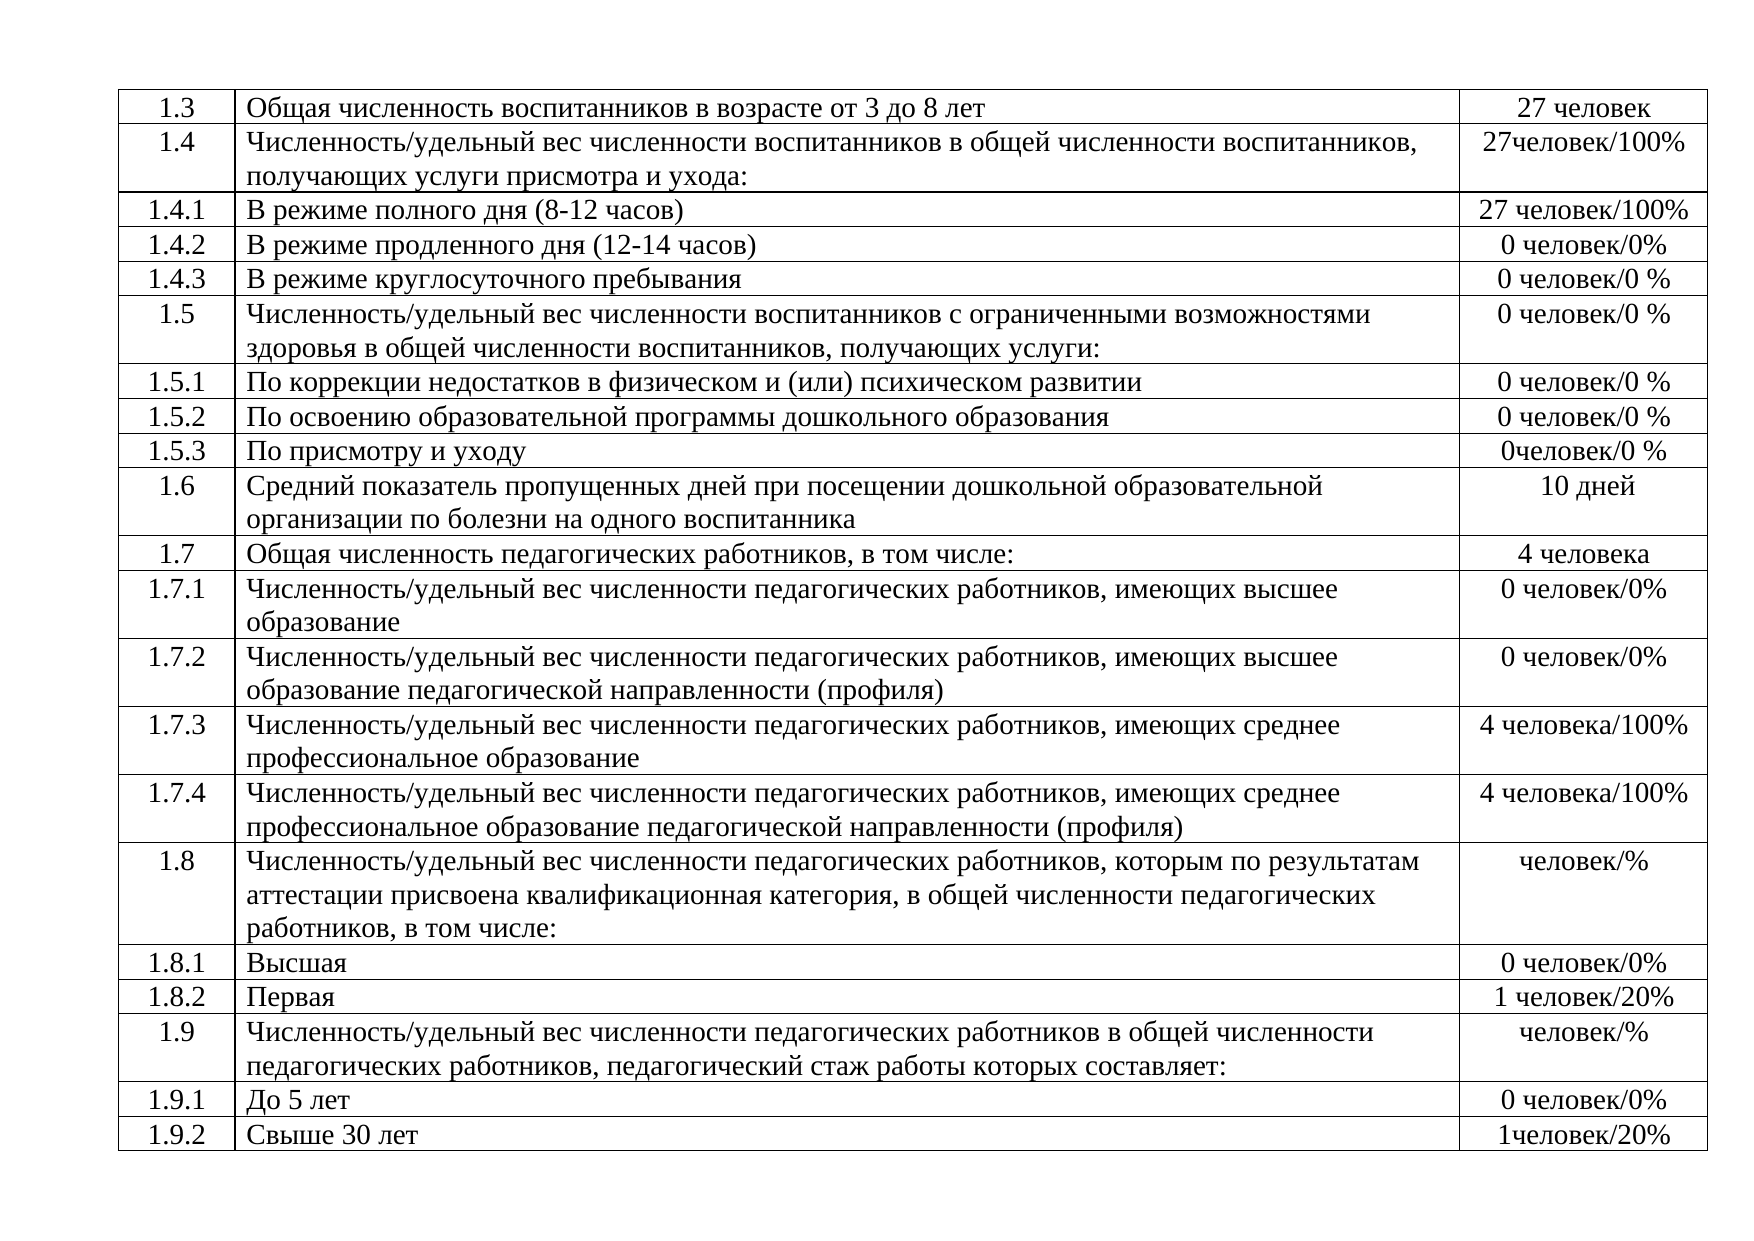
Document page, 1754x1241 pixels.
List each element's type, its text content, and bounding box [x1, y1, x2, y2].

table_cell 1 человек/20% [1460, 980, 1707, 1013]
table_cell 1.7.3 [119, 707, 234, 774]
table_cell 4 человека/100% [1460, 707, 1707, 774]
table_cell Численность/удельный вес численности воспитанников в общей численности воспитанников, получающих услуги присмотра и ухода: [236, 124, 1459, 191]
table_cell Первая [236, 980, 1459, 1013]
table_cell 1.5.3 [119, 434, 234, 467]
table_cell 0 человек/0 % [1460, 364, 1707, 398]
table_cell 0 человек/0 % [1460, 262, 1707, 295]
table_cell 1.6 [119, 468, 234, 535]
table_cell 1.8.1 [119, 945, 234, 978]
table_cell До 5 лет [236, 1082, 1459, 1116]
table_cell 0 человек/0% [1460, 571, 1707, 638]
table_cell человек/% [1460, 843, 1707, 944]
table_cell 27 человек/100% [1460, 193, 1707, 226]
table_cell Общая численность педагогических работников, в том числе: [236, 536, 1459, 570]
table_cell 4 человека [1460, 536, 1707, 570]
table_cell 0человек/0 % [1460, 434, 1707, 467]
table_cell 1.5.1 [119, 364, 234, 398]
table_cell Численность/удельный вес численности педагогических работников, имеющих высшее образование педагогической направленности (профиля) [236, 639, 1459, 706]
table_cell Свыше 30 лет [236, 1117, 1459, 1150]
table_cell Численность/удельный вес численности педагогических работников, имеющих высшее образование [236, 571, 1459, 638]
table_cell В режиме круглосуточного пребывания [236, 262, 1459, 295]
table_cell 1.9.2 [119, 1117, 234, 1150]
table_cell 1.9.1 [119, 1082, 234, 1116]
table_cell 1.8 [119, 843, 234, 944]
table_cell В режиме полного дня (8-12 часов) [236, 193, 1459, 226]
table_cell Численность/удельный вес численности педагогических работников в общей численности педагогических работников, педагогический стаж работы которых составляет: [236, 1014, 1459, 1081]
table_cell По присмотру и уходу [236, 434, 1459, 467]
table_cell 0 человек/0% [1460, 1082, 1707, 1116]
table_cell 1.4.1 [119, 193, 234, 226]
table_cell 1.8.2 [119, 980, 234, 1013]
table_cell Общая численность воспитанников в возрасте от 3 до 8 лет [236, 90, 1459, 123]
table_cell Численность/удельный вес численности педагогических работников, которым по результатам аттестации присвоена квалификационная категория, в общей численности педагогических работников, в том числе: [236, 843, 1459, 944]
table_cell 0 человек/0 % [1460, 296, 1707, 363]
table_cell По освоению образовательной программы дошкольного образования [236, 399, 1459, 432]
table_cell 1.7.1 [119, 571, 234, 638]
table_cell 0 человек/0 % [1460, 399, 1707, 432]
table_cell 0 человек/0% [1460, 945, 1707, 978]
table_cell 0 человек/0% [1460, 639, 1707, 706]
table_cell Средний показатель пропущенных дней при посещении дошкольной образовательной организации по болезни на одного воспитанника [236, 468, 1459, 535]
table_cell 1.4.3 [119, 262, 234, 295]
table_cell 1человек/20% [1460, 1117, 1707, 1150]
table_cell Численность/удельный вес численности педагогических работников, имеющих среднее профессиональное образование [236, 707, 1459, 774]
table_cell 1.4.2 [119, 227, 234, 261]
table_cell 27 человек [1460, 90, 1707, 123]
table_cell Численность/удельный вес численности воспитанников с ограниченными возможностями здоровья в общей численности воспитанников, получающих услуги: [236, 296, 1459, 363]
table_cell Численность/удельный вес численности педагогических работников, имеющих среднее профессиональное образование педагогической направленности (профиля) [236, 775, 1459, 842]
table_cell В режиме продленного дня (12-14 часов) [236, 227, 1459, 261]
table_cell 1.5 [119, 296, 234, 363]
table_cell 0 человек/0% [1460, 227, 1707, 261]
table_cell 1.7.2 [119, 639, 234, 706]
table_cell 4 человека/100% [1460, 775, 1707, 842]
table_cell человек/% [1460, 1014, 1707, 1081]
table_cell 1.3 [119, 90, 234, 123]
table_cell 10 дней [1460, 468, 1707, 535]
table_cell 1.7.4 [119, 775, 234, 842]
table_cell Высшая [236, 945, 1459, 978]
table_cell 1.4 [119, 124, 234, 191]
table_cell 1.9 [119, 1014, 234, 1081]
table_cell По коррекции недостатков в физическом и (или) психическом развитии [236, 364, 1459, 398]
table_cell 27человек/100% [1460, 124, 1707, 191]
table_cell 1.7 [119, 536, 234, 570]
table_cell 1.5.2 [119, 399, 234, 432]
